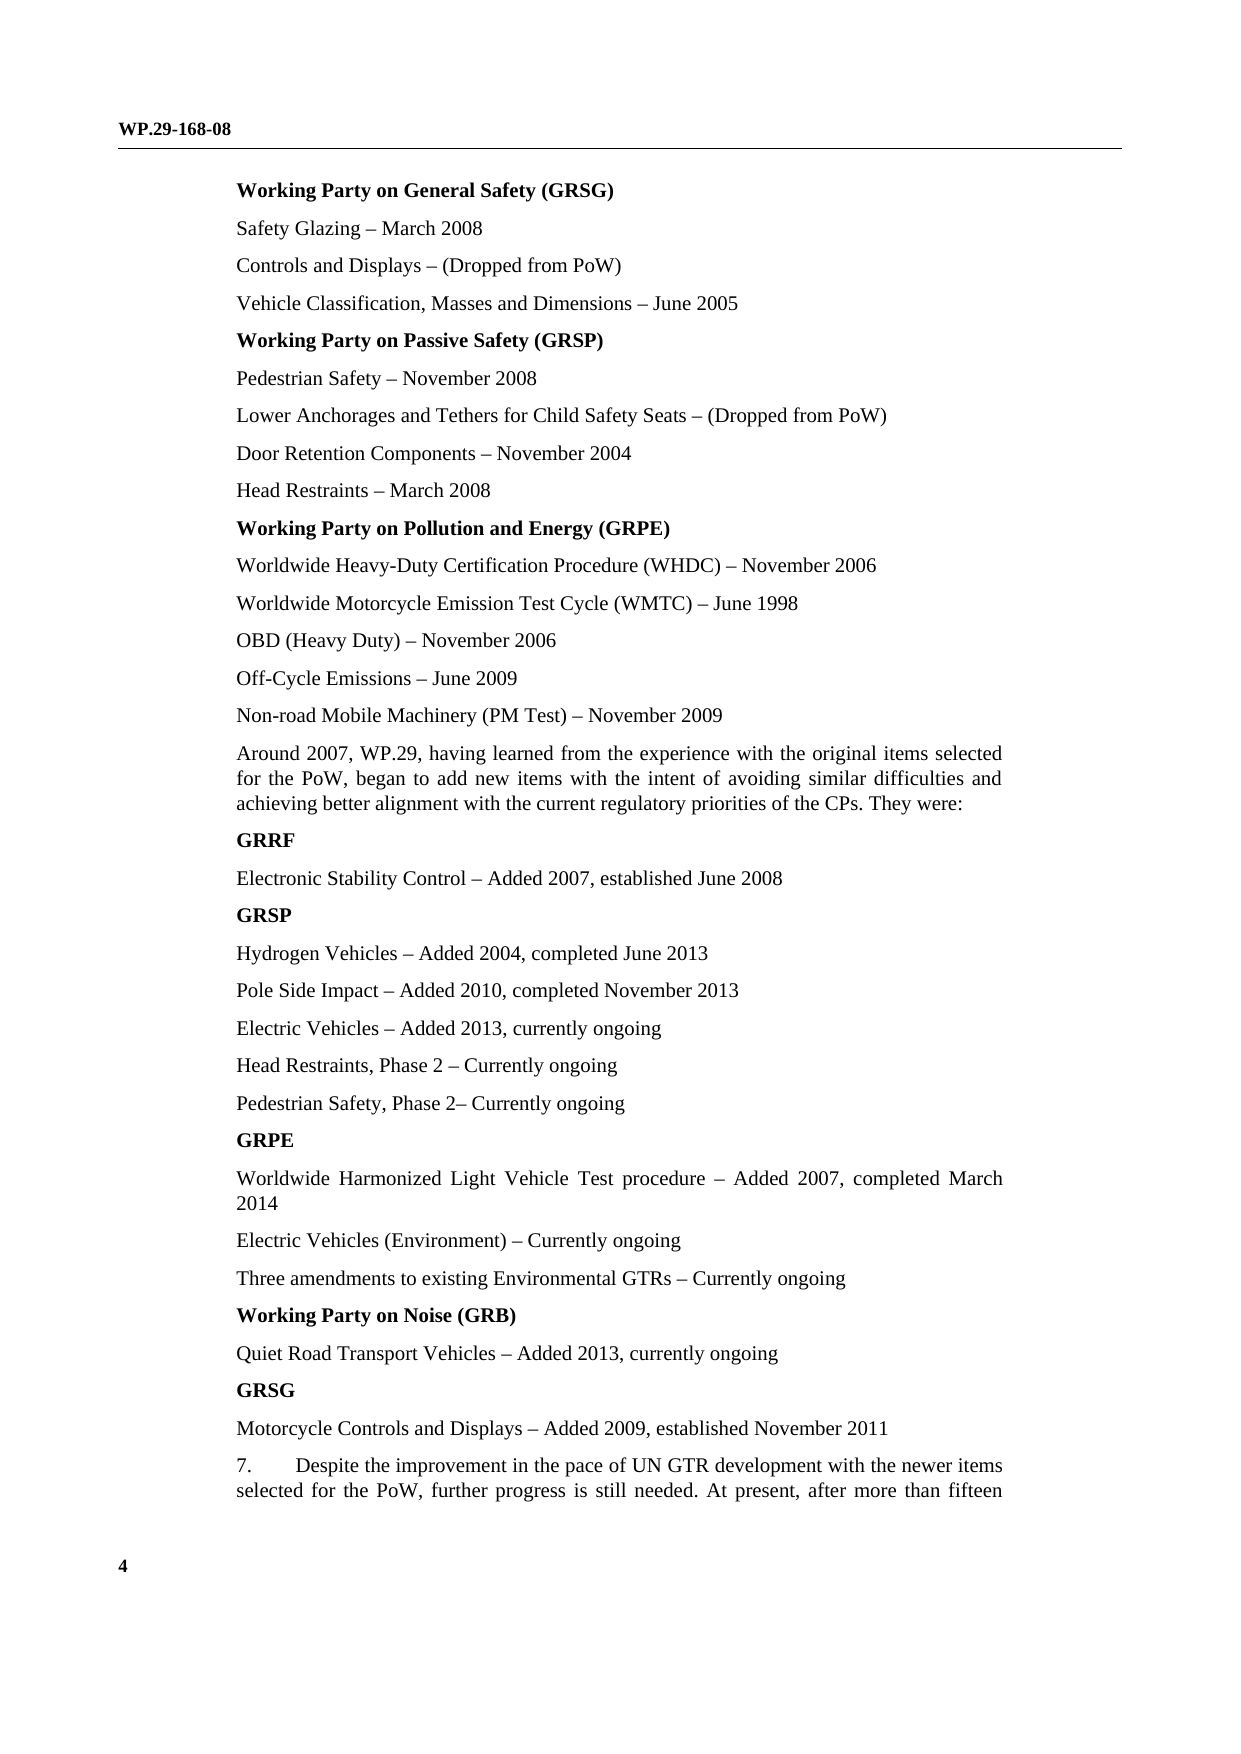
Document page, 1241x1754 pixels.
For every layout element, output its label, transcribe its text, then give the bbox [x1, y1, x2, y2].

text Off-Cycle Emissions – June 2009 [236, 665, 1004, 690]
text Door Retention Components – November 2004 [236, 440, 1004, 465]
text Controls and Displays – (Dropped from PoW) [236, 252, 1004, 277]
text Safety Glazing – March 2008 [236, 215, 1004, 240]
text Three amendments to existing Environmental GTRs – Currently ongoing [236, 1265, 1004, 1290]
text Electric Vehicles (Environment) – Currently ongoing [236, 1227, 1004, 1252]
text Around 2007, WP.29, having learned from the experience with the original items selected for the PoW, began to add new items with the intent of avoiding similar difficulties and achieving better alignment with the current regulatory priorities of the CPs. They were: [236, 740, 1004, 815]
text GRSP [236, 902, 1004, 927]
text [236, 1452, 1004, 1502]
text Head Restraints, Phase 2 – Currently ongoing [236, 1052, 1004, 1077]
text Working Party on Noise (GRB) [236, 1302, 1004, 1327]
text Worldwide Heavy-Duty Certification Procedure (WHDC) – November 2006 [236, 552, 1004, 577]
text Lower Anchorages and Tethers for Child Safety Seats – (Dropped from PoW) [236, 402, 1004, 427]
text OBD (Heavy Duty) – November 2006 [236, 627, 1004, 652]
text Pedestrian Safety – November 2008 [236, 365, 1004, 390]
text Motorcycle Controls and Displays – Added 2009, established November 2011 [236, 1415, 1004, 1440]
text Pedestrian Safety, Phase 2– Currently ongoing [236, 1090, 1004, 1115]
text GRPE [236, 1127, 1004, 1152]
text Electric Vehicles – Added 2013, currently ongoing [236, 1015, 1004, 1040]
text Quiet Road Transport Vehicles – Added 2013, currently ongoing [236, 1340, 1004, 1365]
text Worldwide Harmonized Light Vehicle Test procedure – Added 2007, completed March 2014 [236, 1165, 1004, 1215]
text Working Party on Pollution and Energy (GRPE) [236, 515, 1004, 540]
text Electronic Stability Control – Added 2007, established June 2008 [236, 865, 1004, 890]
text GRSG [236, 1377, 1004, 1402]
text Non-road Mobile Machinery (PM Test) – November 2009 [236, 702, 1004, 727]
text Worldwide Motorcycle Emission Test Cycle (WMTC) – June 1998 [236, 590, 1004, 615]
text Working Party on General Safety (GRSG) [236, 177, 1004, 202]
text Pole Side Impact – Added 2010, completed November 2013 [236, 977, 1004, 1002]
text Hydrogen Vehicles – Added 2004, completed June 2013 [236, 940, 1004, 965]
text Working Party on Passive Safety (GRSP) [236, 327, 1004, 352]
text GRRF [236, 827, 1004, 852]
text Head Restraints – March 2008 [236, 477, 1004, 502]
text Vehicle Classification, Masses and Dimensions – June 2005 [236, 290, 1004, 315]
